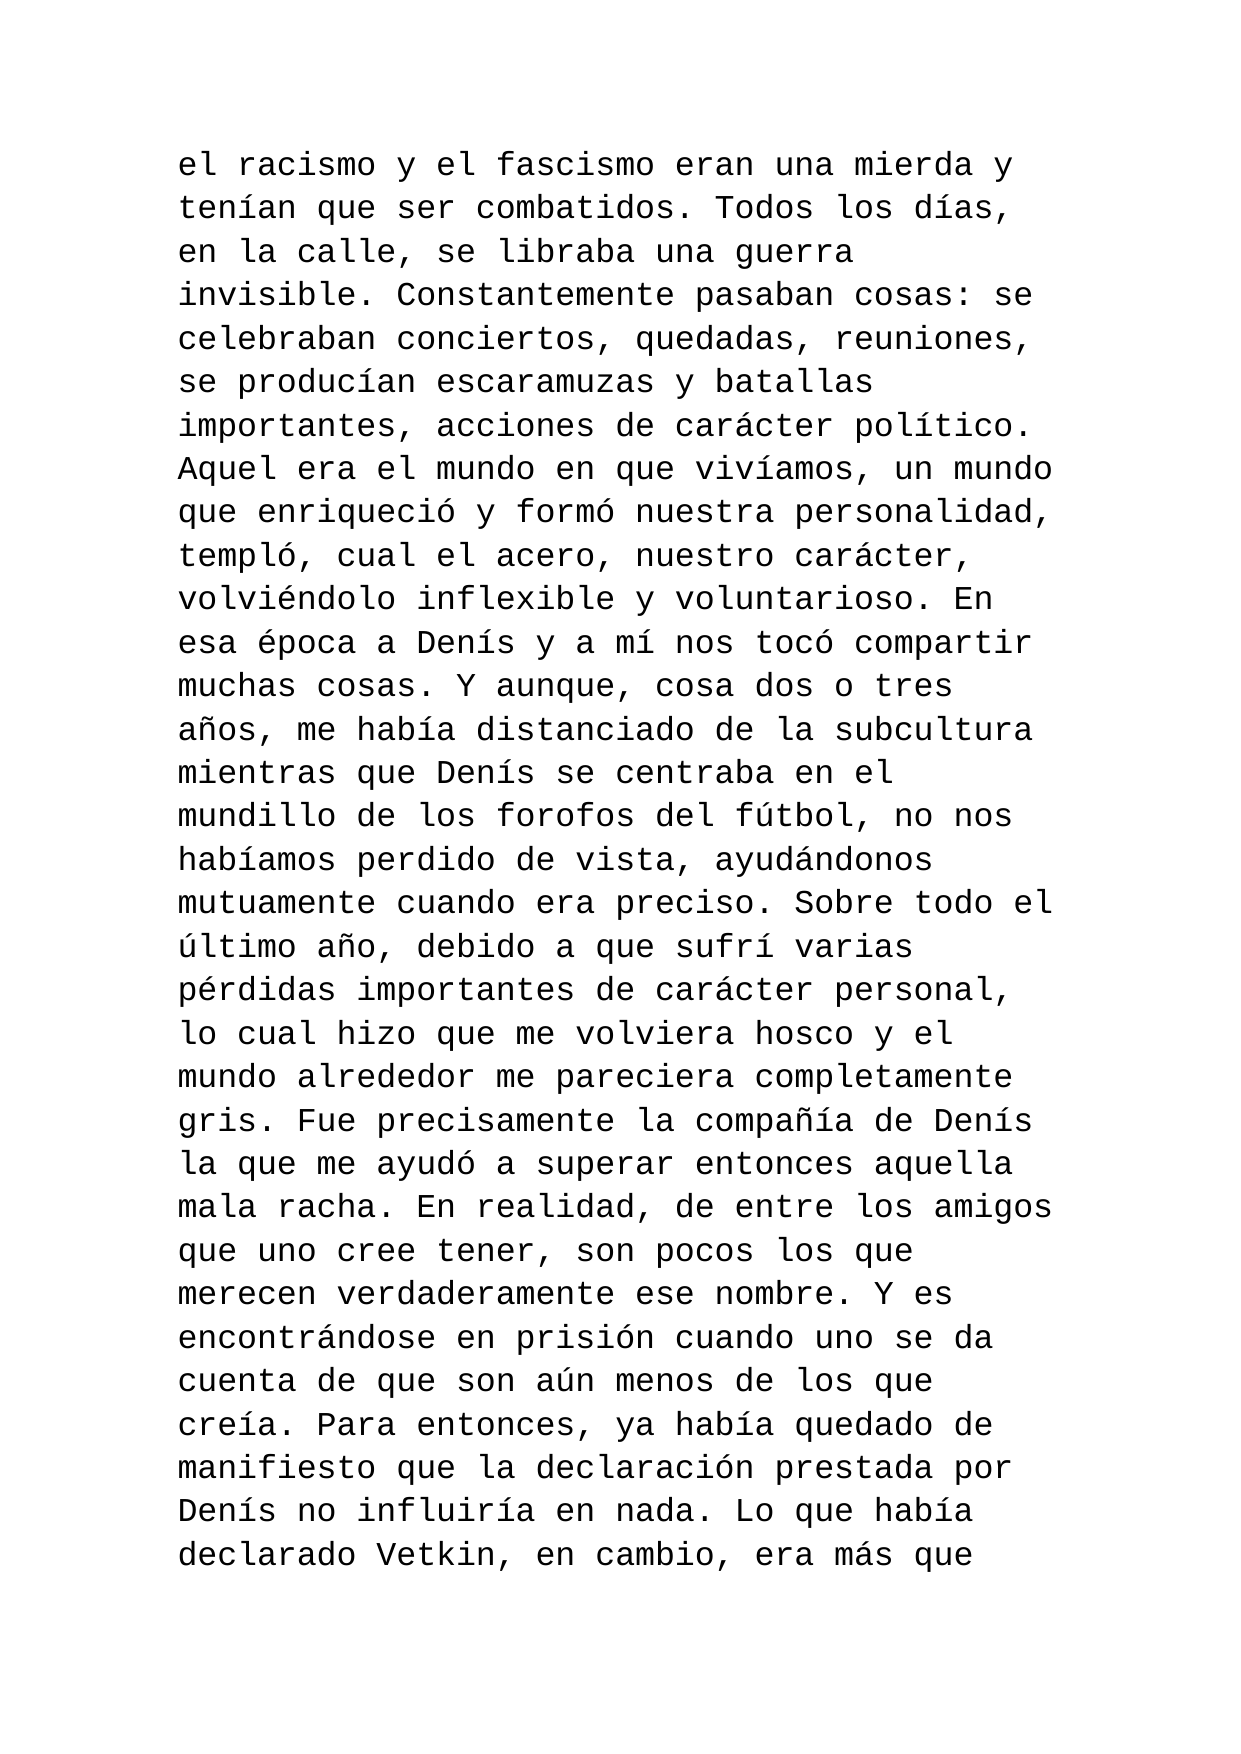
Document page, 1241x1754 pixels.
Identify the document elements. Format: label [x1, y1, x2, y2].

text [177, 148, 1063, 1575]
